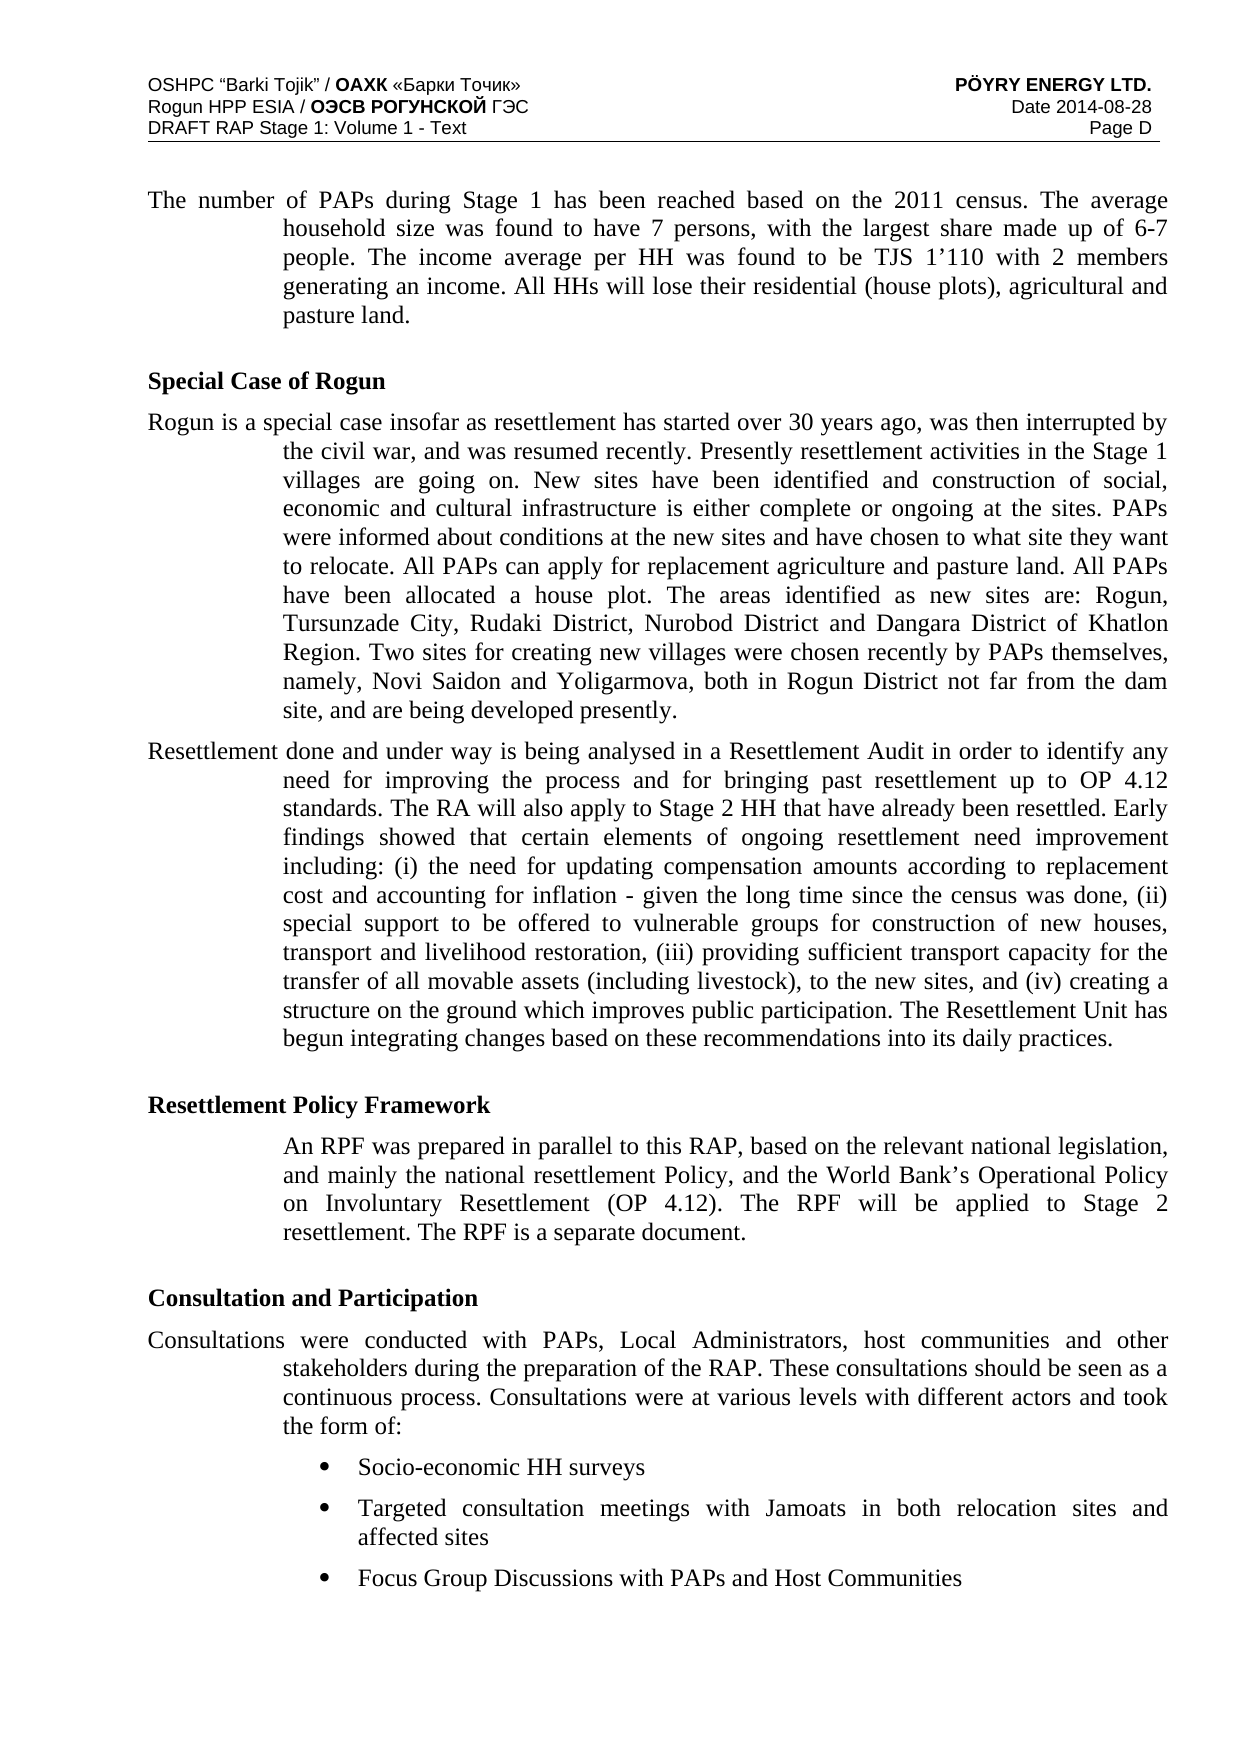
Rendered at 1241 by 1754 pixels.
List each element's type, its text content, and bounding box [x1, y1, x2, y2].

text Consultations were conducted with PAPs, Local Administrators, host communities and other stakeholders during the preparation of the RAP. These consultations should be seen as a continuous process. Consultations were at various levels with different actors and took the form of: [147, 1325, 1169, 1440]
subtitle Special Case of Rogun [148, 366, 1169, 395]
list Focus Group Discussions with PAPs and Host Communities [320, 1563, 1169, 1592]
list Socio-economic HH surveys [320, 1452, 1169, 1481]
text An RPF was prepared in parallel to this RAP, based on the relevant national legislation, and mainly the national resettlement Policy, and the World Bank’s Operational Policy on Involuntary Resettlement (OP 4.12). The RPF will be applied to Stage 2 resettlement. The RPF is a separate document. [283, 1131, 1169, 1246]
subtitle Resettlement Policy Framework [148, 1090, 1169, 1118]
text The number of PAPs during Stage 1 has been reached based on the 2011 census. The average household size was found to have 7 persons, with the largest share made up of 6-7 people. The income average per HH was found to be TJS 1’110 with 2 members generating an income. All HHs will lose their residential (house plots), agricultural and pasture land. [147, 185, 1169, 328]
subtitle Consultation and Participation [148, 1283, 1169, 1312]
text Rogun is a special case insofar as resettlement has started over 30 years ago, was then interrupted by the civil war, and was resumed recently. Presently resettlement activities in the Stage 1 villages are going on. New sites have been identified and construction of social, economic and cultural infrastructure is either complete or ongoing at the sites. PAPs were informed about conditions at the new sites and have chosen to what site they want to relocate. All PAPs can apply for replacement agriculture and pasture land. All PAPs have been allocated a house plot. The areas identified as new sites are: Rogun, Tursunzade City, Rudaki District, Nurobod District and Dangara District of Khatlon Region. Two sites for creating new villages were chosen recently by PAPs themselves, namely, Novi Saidon and Yoligarmova, both in Rogun District not far from the dam site, and are being developed presently. [147, 407, 1169, 723]
list Targeted consultation meetings with Jamoats in both relocation sites and affected sites [320, 1493, 1169, 1551]
text Resettlement done and under way is being analysed in a Resettlement Audit in order to identify any need for improving the process and for bringing past resettlement up to OP 4.12 standards. The RA will also apply to Stage 2 HH that have already been resettled. Early findings showed that certain elements of ongoing resettlement need improvement including: (i) the need for updating compensation amounts according to replacement cost and accounting for inflation - given the long time since the census was done, (ii) special support to be offered to vulnerable groups for construction of new houses, transport and livelihood restoration, (iii) providing sufficient transport capacity for the transfer of all movable assets (including livestock), to the new sites, and (iv) creating a structure on the ground which improves public participation. The Resettlement Unit has begun integrating changes based on these recommendations into its daily practices. [147, 736, 1169, 1052]
